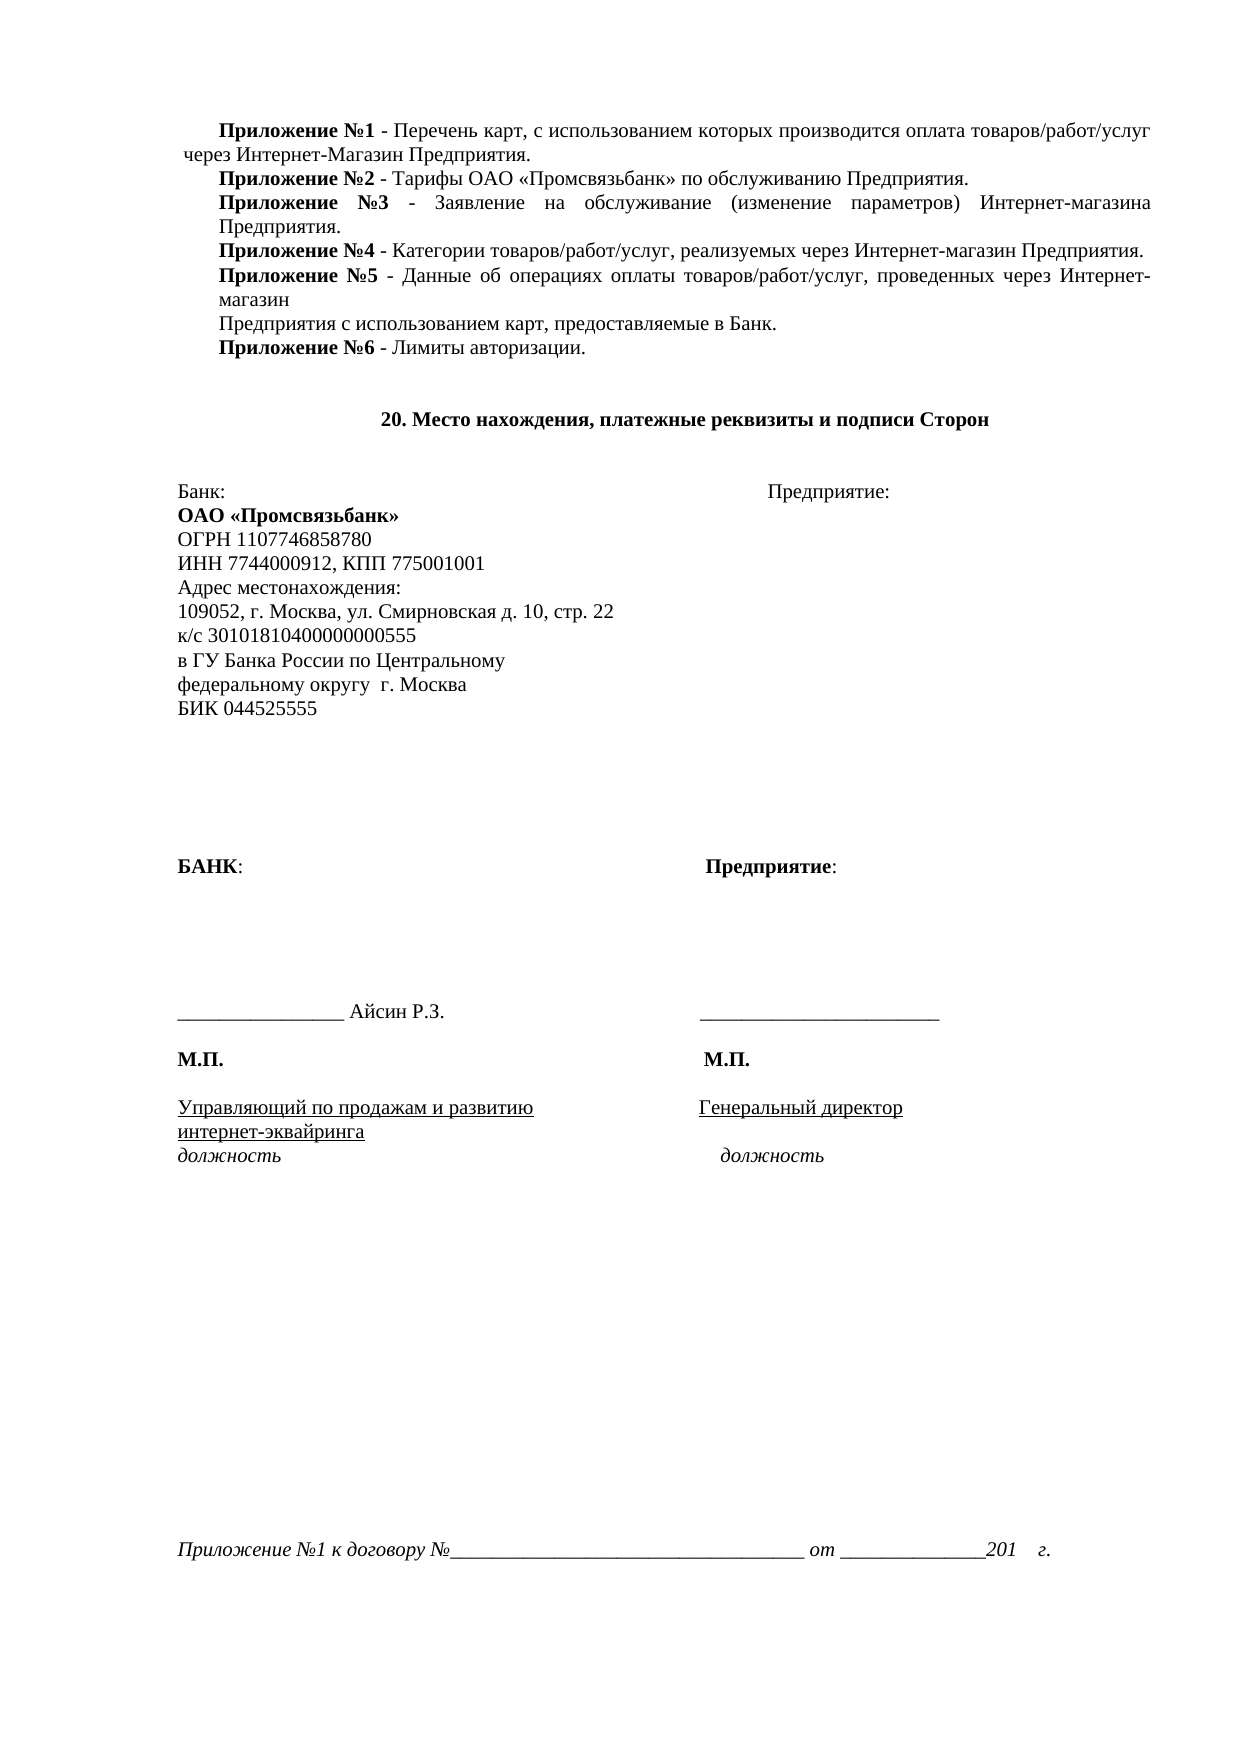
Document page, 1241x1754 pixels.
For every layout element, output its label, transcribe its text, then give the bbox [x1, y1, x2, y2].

text Приложение №1 к договору №__________________________________ от ______________201 г. [177, 1537, 1152, 1561]
text БИК 044525555 [177, 696, 1152, 720]
text Приложение №4 - Категории товаров/работ/услуг, реализуемых через Интернет-магазин Предприятия. [218, 238, 1152, 262]
text БАНК: Предприятие: [177, 854, 1152, 878]
text Адрес местонахождения: [177, 575, 1152, 599]
text Приложение №5 - Данные об операциях оплаты товаров/работ/услуг, проведенных через Интернет-магазин [218, 262, 1152, 311]
text Приложение №3 - Заявление на обслуживание (изменение параметров) Интернет-магазина Предприятия. [218, 190, 1152, 238]
text в ГУ Банка России по Центральному [177, 647, 1152, 672]
text должность должность [177, 1143, 1152, 1167]
text 109052, г. Москва, ул. Смирновская д. 10, стр. 22 [177, 599, 1152, 623]
text Приложение №6 - Лимиты авторизации. [183, 335, 1152, 359]
text М.П. М.П. [177, 1047, 1152, 1071]
text Банк: Предприятие: [177, 479, 1152, 503]
text ИНН 7744000912, КПП 775001001 [177, 551, 1152, 575]
text 20. Место нахождения, платежные реквизиты и подписи Сторон [183, 407, 1152, 431]
text Приложение №1 - Перечень карт, с использованием которых производится оплата товаров/работ/услуг через Интернет-Магазин Предприятия. [183, 118, 1152, 166]
text Приложение №2 - Тарифы ОАО «Промсвязьбанк» по обслуживанию Предприятия. [183, 166, 1152, 190]
text ________________ Айсин Р.З. _______________________ [177, 999, 1152, 1023]
text Предприятия с использованием карт, предоставляемые в Банк. [183, 311, 1152, 335]
text интернет-эквайринга [177, 1119, 1152, 1143]
text Управляющий по продажам и развитию Генеральный директор [177, 1095, 1152, 1119]
text ОАО «Промсвязьбанк» ОГРН 1107746858780 [177, 503, 1152, 551]
text к/с 30101810400000000555 [177, 623, 1152, 647]
text федеральному округу г. Москва [177, 672, 1152, 696]
